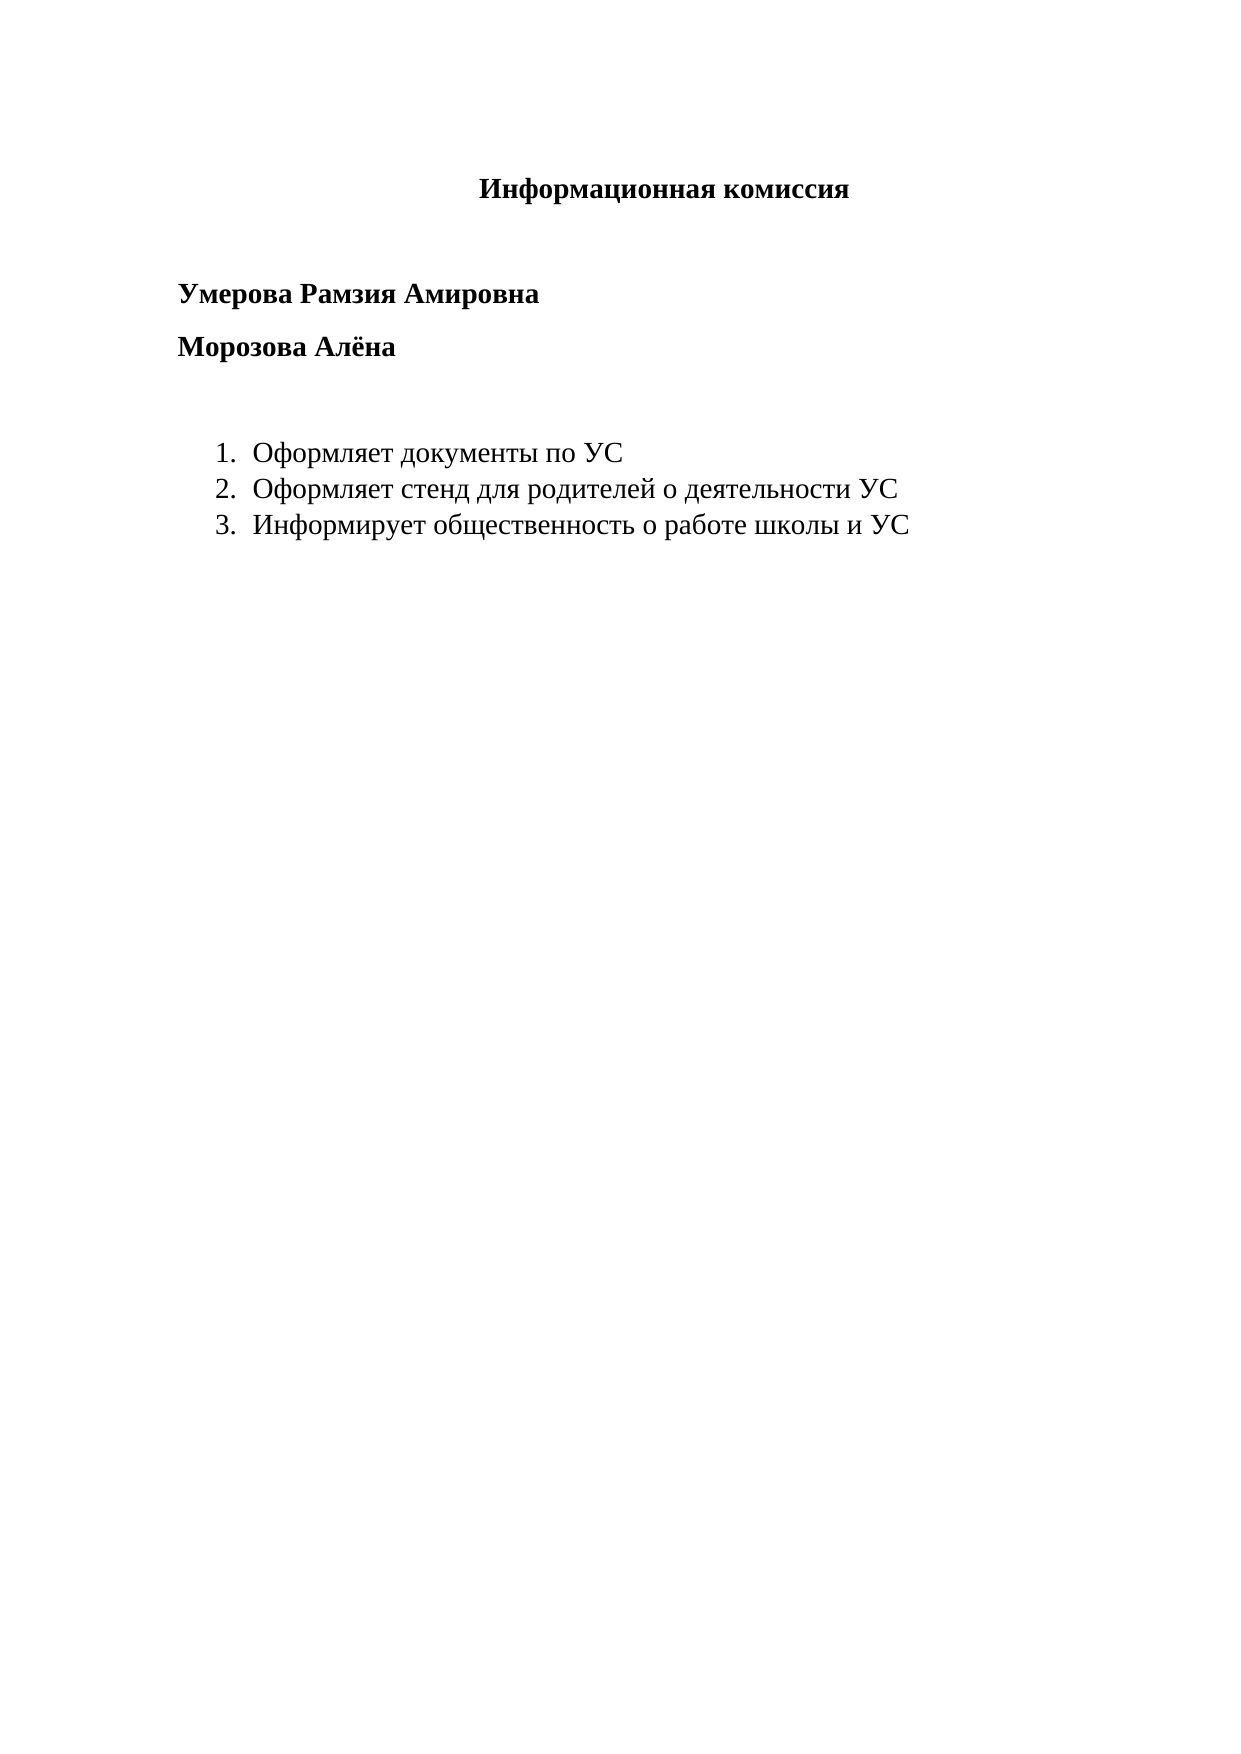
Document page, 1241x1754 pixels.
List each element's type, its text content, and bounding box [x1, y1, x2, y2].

list Информирует общественность о работе школы и УС [215, 507, 1152, 541]
text Умерова Рамзия Амировна [177, 277, 1152, 310]
list Оформляет стенд для родителей о деятельности УС [215, 471, 1152, 505]
text Морозова Алёна [177, 329, 1152, 363]
text Информационная комиссия [177, 171, 1152, 204]
list Оформляет документы по УС [215, 435, 1152, 468]
